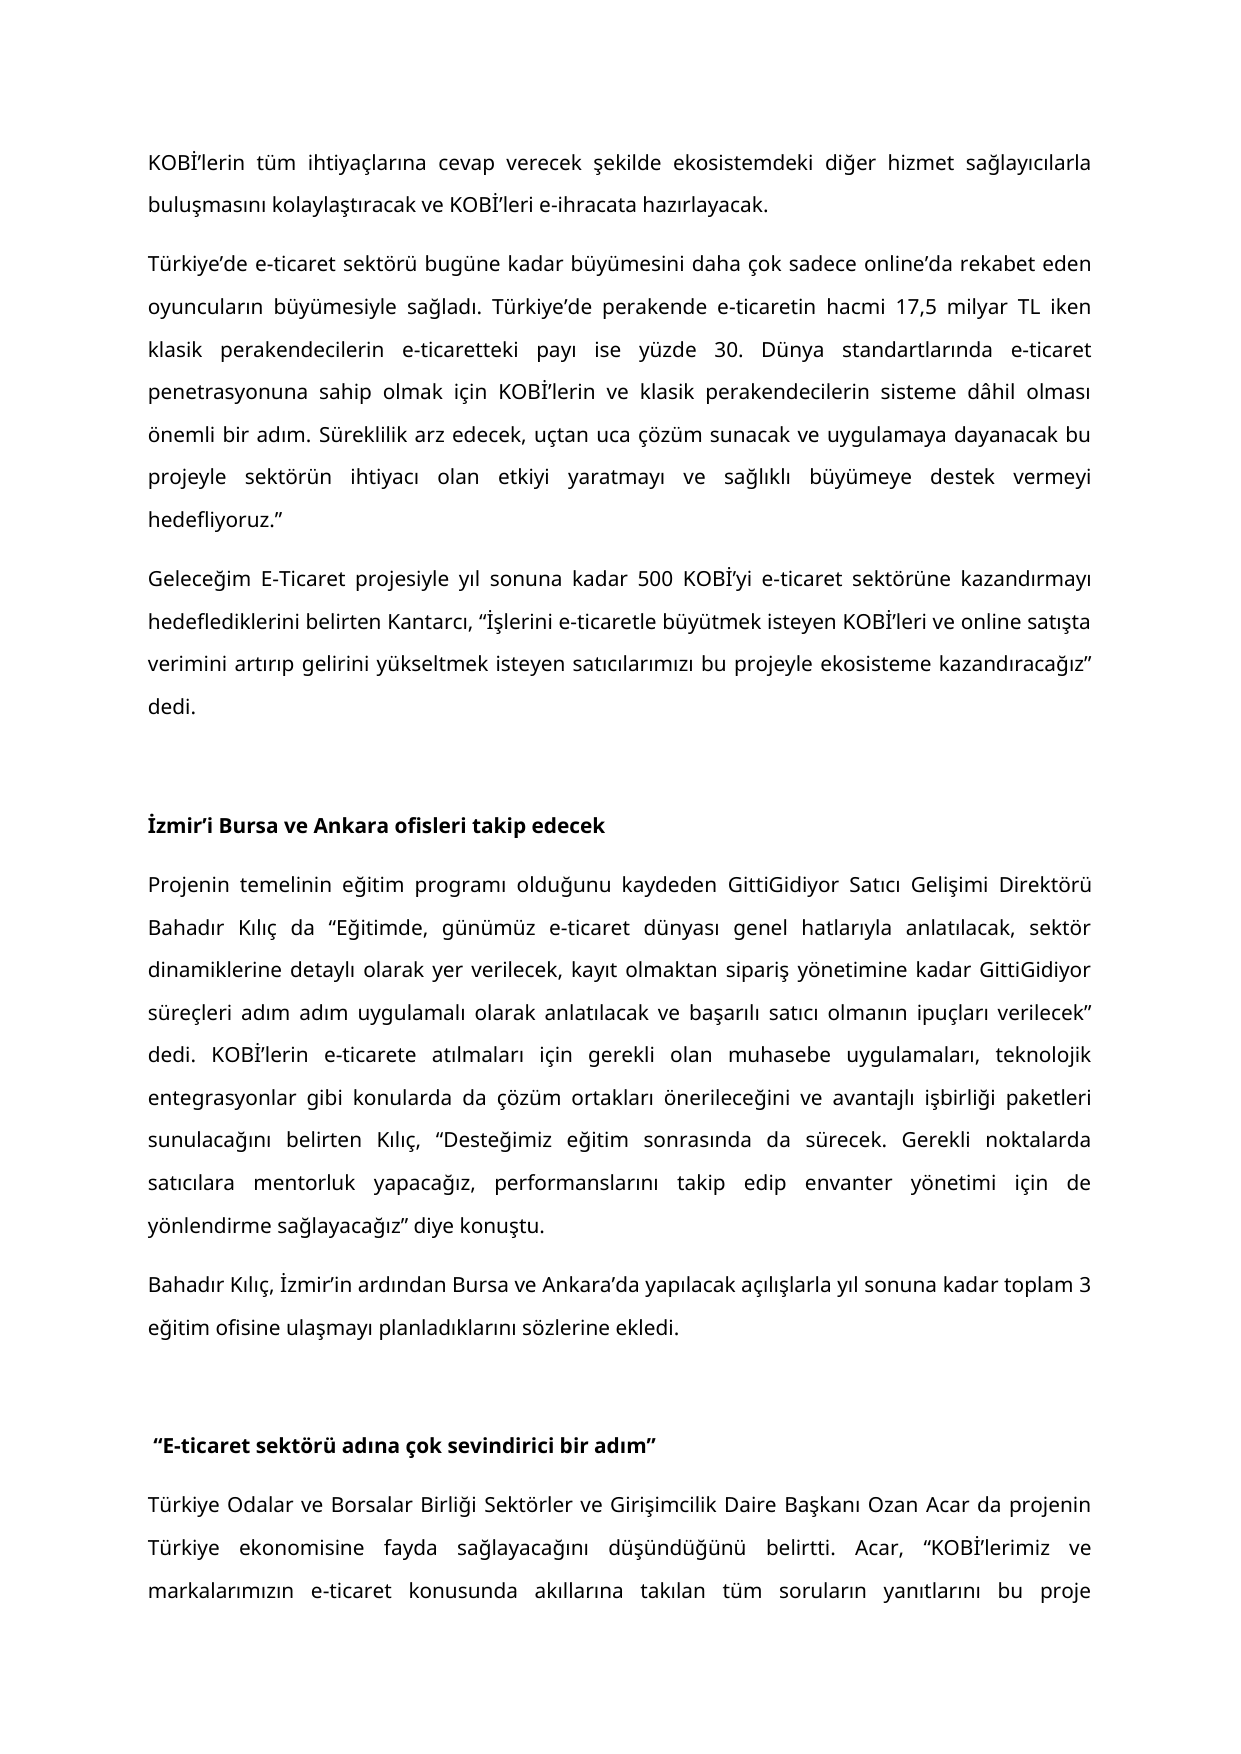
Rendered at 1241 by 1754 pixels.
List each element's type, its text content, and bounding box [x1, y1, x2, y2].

text İzmir’i Bursa ve Ankara ofisleri takip edecek [148, 811, 1093, 839]
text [148, 148, 1093, 219]
text Bahadır Kılıç, İzmir’in ardından Bursa ve Ankara’da yapılacak açılışlarla yıl sonuna kadar toplam 3 eğitim ofisine ulaşmayı planladıklarını sözlerine ekledi. [148, 1270, 1093, 1341]
text Türkiye’de e-ticaret sektörü bugüne kadar büyümesini daha çok sadece online’da rekabet eden oyuncuların büyümesiyle sağladı. Türkiye’de perakende e-ticaretin hacmi 17,5 milyar TL iken klasik perakendecilerin e-ticaretteki payı ise yüzde 30. Dünya standartlarında e-ticaret penetrasyonuna sahip olmak için KOBİ’lerin ve klasik perakendecilerin sisteme dâhil olması önemli bir adım. Süreklilik arz edecek, uçtan uca çözüm sunacak ve uygulamaya dayanacak bu projeyle sektörün ihtiyacı olan etkiyi yaratmayı ve sağlıklı büyümeye destek vermeyi hedefliyoruz.” [148, 249, 1093, 533]
text Geleceğim E-Ticaret projesiyle yıl sonuna kadar 500 KOBİ’yi e-ticaret sektörüne kazandırmayı hedeflediklerini belirten Kantarcı, “İşlerini e-ticaretle büyütmek isteyen KOBİ’leri ve online satışta verimini artırıp gelirini yükseltmek isteyen satıcılarımızı bu projeyle ekosisteme kazandıracağız” dedi. [148, 564, 1093, 721]
text “E-ticaret sektörü adına çok sevindirici bir adım” [148, 1431, 1093, 1460]
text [148, 1491, 1093, 1604]
text Projenin temelinin eğitim programı olduğunu kaydeden GittiGidiyor Satıcı Gelişimi Direktörü Bahadır Kılıç da “Eğitimde, günümüz e-ticaret dünyası genel hatlarıyla anlatılacak, sektör dinamiklerine detaylı olarak yer verilecek, kayıt olmaktan sipariş yönetimine kadar GittiGidiyor süreçleri adım adım uygulamalı olarak anlatılacak ve başarılı satıcı olmanın ipuçları verilecek” dedi. KOBİ’lerin e-ticarete atılmaları için gerekli olan muhasebe uygulamaları, teknolojik entegrasyonlar gibi konularda da çözüm ortakları önerileceğini ve avantajlı işbirliği paketleri sunulacağını belirten Kılıç, “Desteğimiz eğitim sonrasında da sürecek. Gerekli noktalarda satıcılara mentorluk yapacağız, performanslarını takip edip envanter yönetimi için de yönlendirme sağlayacağız” diye konuştu. [148, 870, 1093, 1239]
